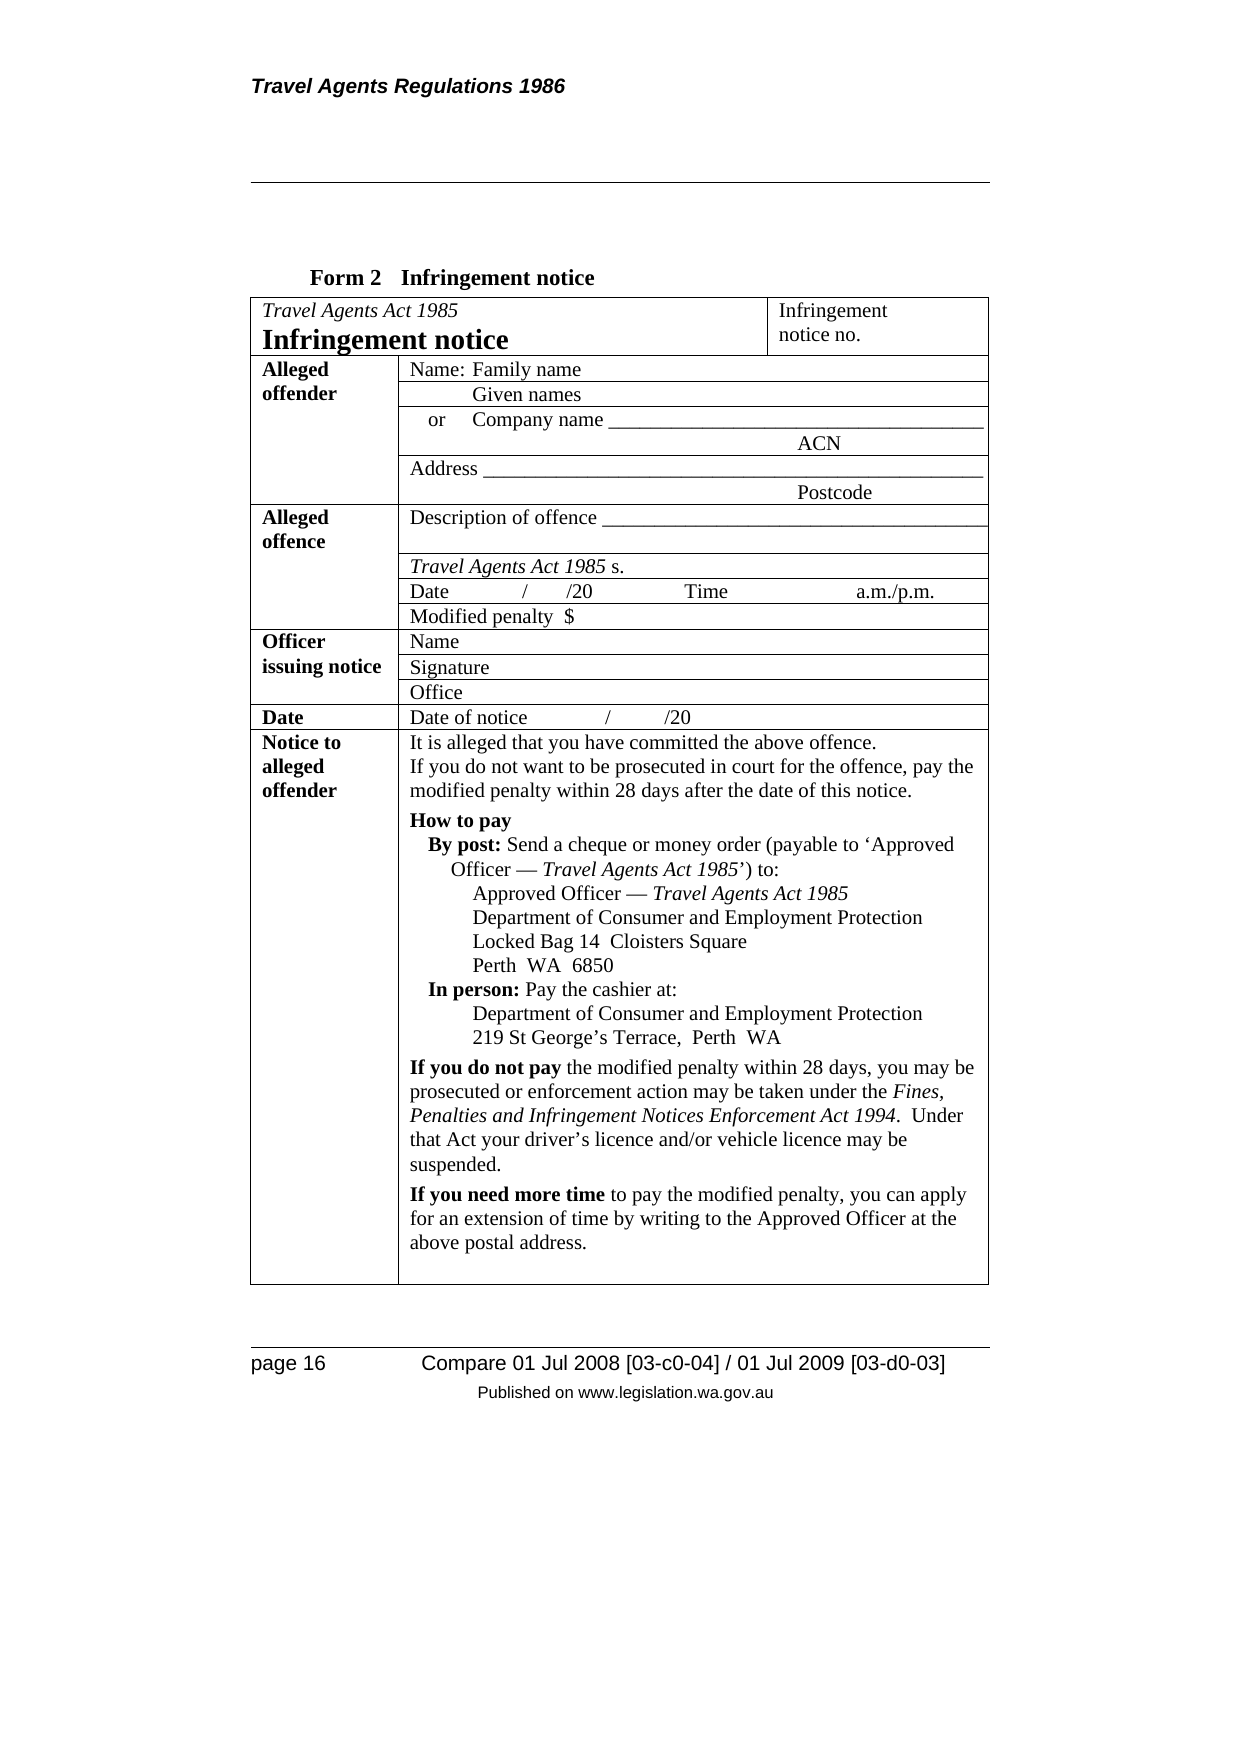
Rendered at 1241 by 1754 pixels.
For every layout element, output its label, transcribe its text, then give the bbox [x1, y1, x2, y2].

table_cell Name [399, 630, 988, 653]
table_cell Date [251, 705, 398, 729]
table_cell Given names [399, 382, 988, 406]
table_cell Date of notice / /20 [399, 705, 988, 729]
table_cell Alleged offence [251, 505, 398, 628]
table_cell Signature [399, 655, 988, 679]
table_cell If you do not pay the modified penalty within 28 days, you may be prosecuted or enforcement action may be taken under the Fines, Penalties and Infringement Notices Enforcement Act 1994. Under that Act your driver’s licence and/or vehicle licence may be suspended. If you need more time to pay the modified penalty, you can apply for an extension of time by writing to the Approved Officer at the above postal address. [399, 1049, 988, 1284]
text Form 2 Infringement notice [309, 264, 990, 291]
table_cell Travel Agents Act 1985 s. [399, 554, 988, 578]
table_cell Office [399, 680, 988, 704]
table_header Travel Agents Act 1985 Infringement notice [251, 298, 767, 355]
table_cell It is alleged that you have committed the above offence. If you do not want to be prosecuted in court for the offence, pay the modified penalty within 28 days after the date of this notice. How to pay By post: Send a cheque or money order (payable to ‘Approved Officer — Travel Agents Act 1985’) to: Approved Officer — Travel Agents Act 1985 Department of Consumer and Employment Protection Locked Bag 14 Cloisters Square Perth WA 6850 In person: Pay the cashier at: Department of Consumer and Employment Protection 219 St George’s Terrace, Perth WA [399, 730, 988, 1049]
table_header Infringement notice no. [768, 298, 988, 355]
table_cell Notice to alleged offender [251, 730, 398, 1049]
table_cell Officer issuing notice [251, 630, 398, 704]
table_cell Address ________________________________________________ Postcode [399, 456, 988, 504]
table_cell or Company name ____________________________________ ACN [399, 407, 988, 455]
table_cell Name: Family name [399, 356, 988, 381]
table_cell [251, 1049, 398, 1284]
table_cell Modified penalty $ [399, 604, 988, 628]
table_cell Date / /20 Time a.m./p.m. [399, 579, 988, 603]
table_cell Alleged offender [251, 356, 398, 504]
table_cell Description of offence _____________________________________ [399, 505, 988, 553]
